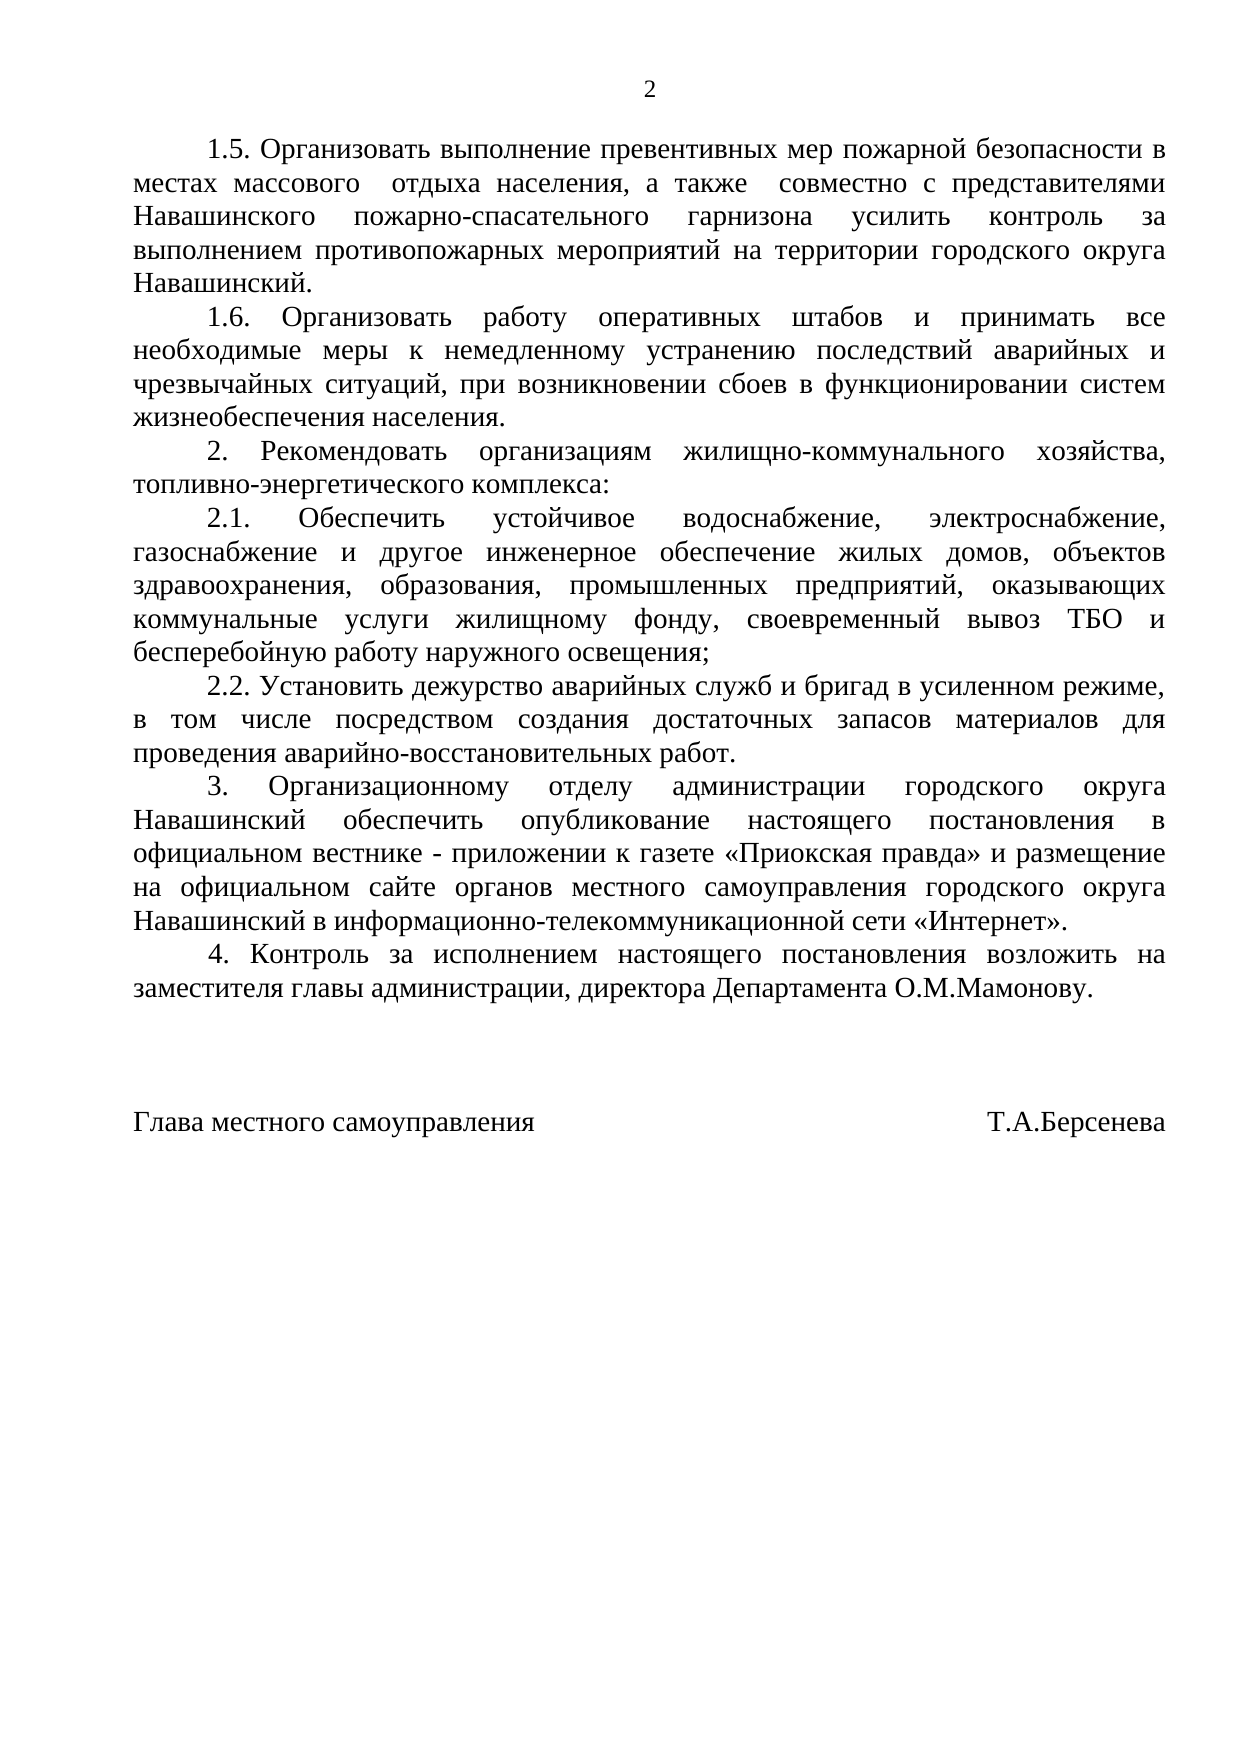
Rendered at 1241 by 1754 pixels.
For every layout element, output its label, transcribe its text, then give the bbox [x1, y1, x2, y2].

text 2.2. Установить дежурство аварийных служб и бригад в усиленном режиме, в том числе посредством создания достаточных запасов материалов для проведения аварийно-восстановительных работ. [133, 668, 1167, 768]
text 4. Контроль за исполнением настоящего постановления возложить на заместителя главы администрации, директора Департамента О.М.Мамонову. [133, 936, 1167, 1003]
text 1.6. Организовать работу оперативных штабов и принимать все необходимые меры к немедленному устранению последствий аварийных и чрезвычайных ситуаций, при возникновении сбоев в функционировании систем жизнеобеспечения населения. [133, 299, 1167, 433]
text 2.1. Обеспечить устойчивое водоснабжение, электроснабжение, газоснабжение и другое инженерное обеспечение жилых домов, объектов здравоохранения, образования, промышленных предприятий, оказывающих коммунальные услуги жилищному фонду, своевременный вывоз ТБО и бесперебойную работу наружного освещения; [133, 500, 1167, 668]
text Глава местного самоуправления Т.А.Берсенева [133, 1104, 1167, 1137]
text 3. Организационному отделу администрации городского округа Навашинский обеспечить опубликование настоящего постановления в официальном вестнике - приложении к газете «Приокская правда» и размещение на официальном сайте органов местного самоуправления городского округа Навашинский в информационно-телекоммуникационной сети «Интернет». [133, 768, 1167, 936]
text 2. Рекомендовать организациям жилищно-коммунального хозяйства, топливно-энергетического комплекса: [133, 433, 1167, 500]
text 1.5. Организовать выполнение превентивных мер пожарной безопасности в местах массового отдыха населения, а также совместно с представителями Навашинского пожарно-спасательного гарнизона усилить контроль за выполнением противопожарных мероприятий на территории городского округа Навашинский. [133, 131, 1167, 299]
